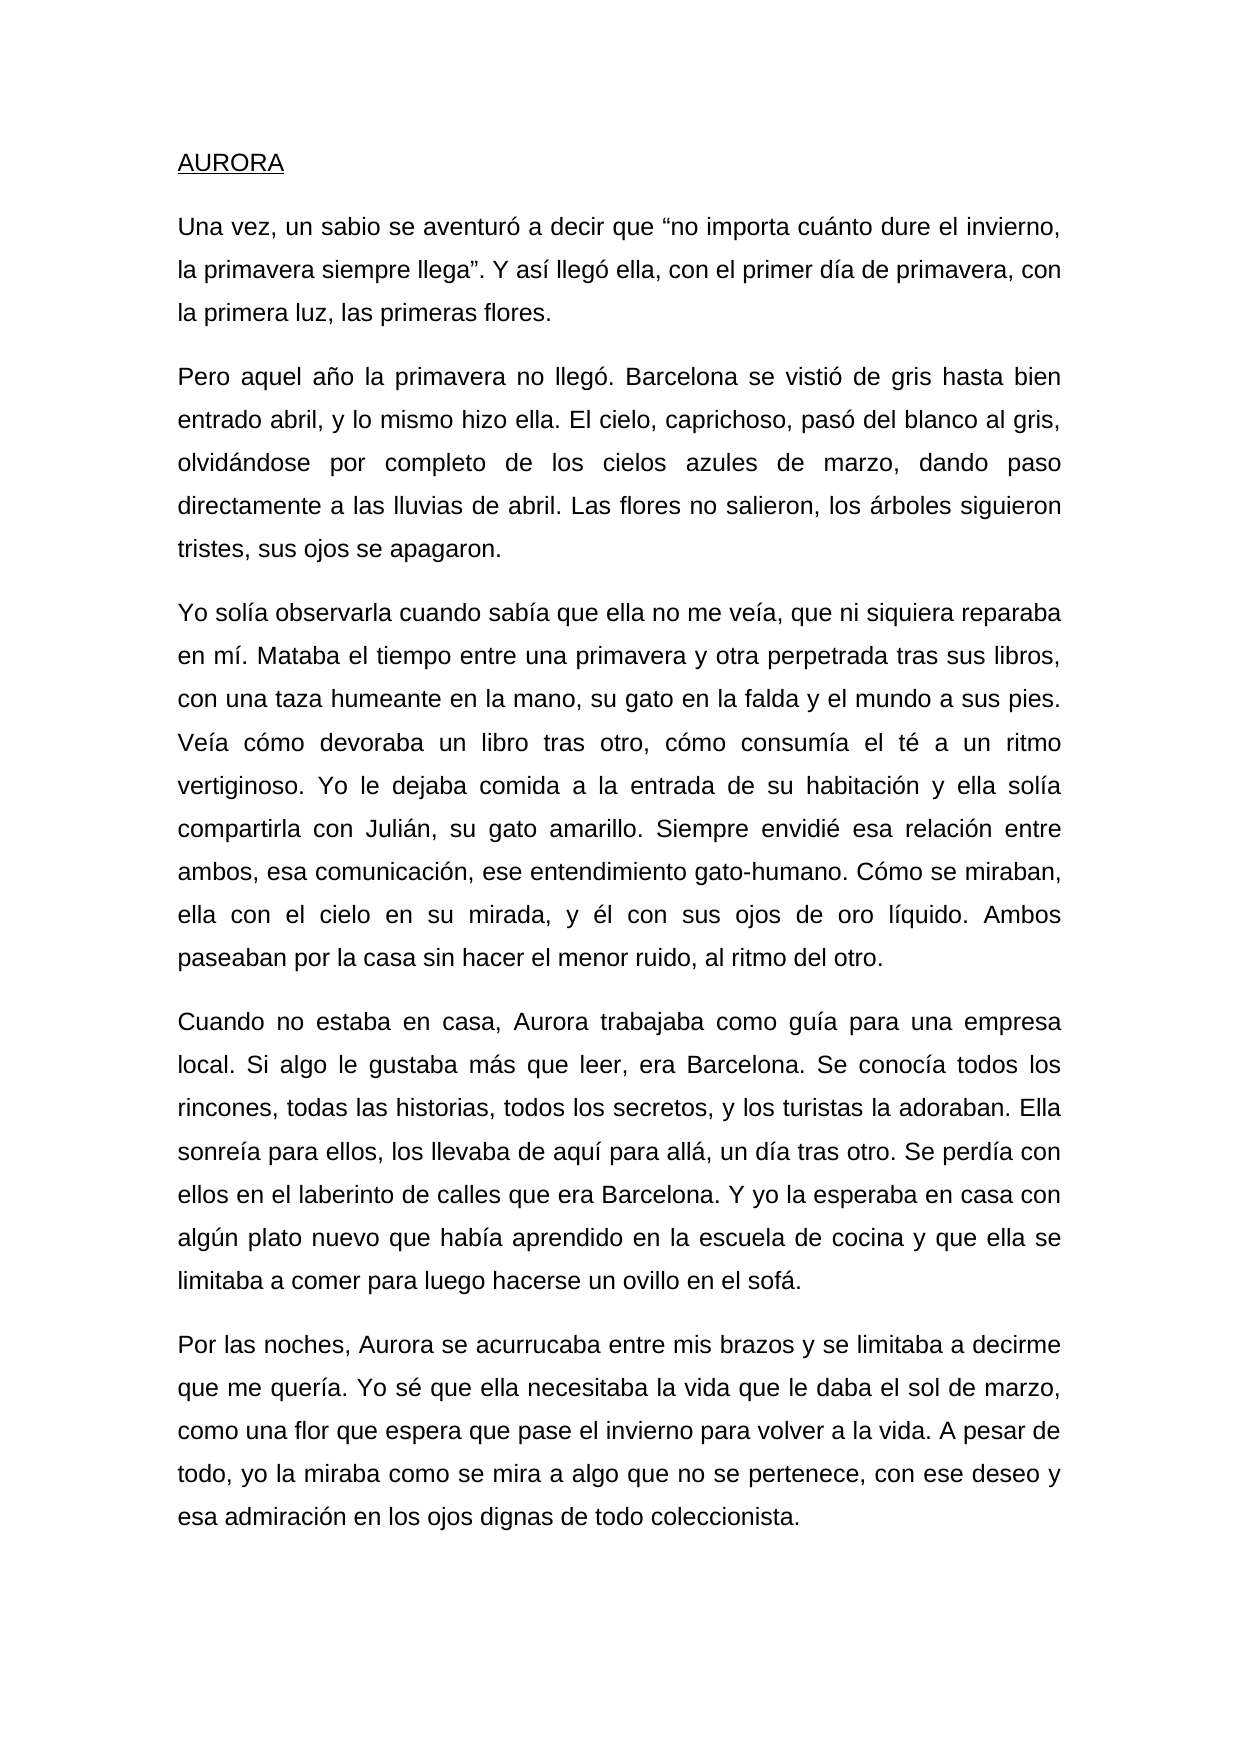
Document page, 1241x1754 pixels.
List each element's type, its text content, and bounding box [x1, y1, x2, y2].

text Pero aquel año la primavera no llegó. Barcelona se vistió de gris hasta bien entrado abril, y lo mismo hizo ella. El cielo, caprichoso, pasó del blanco al gris, olvidándose por completo de los cielos azules de marzo, dando paso directamente a las lluvias de abril. Las flores no salieron, los árboles siguieron tristes, sus ojos se apagaron. [177, 362, 1063, 563]
text Por las noches, Aurora se acurrucaba entre mis brazos y se limitaba a decirme que me quería. Yo sé que ella necesitaba la vida que le daba el sol de marzo, como una flor que espera que pase el invierno para volver a la vida. A pesar de todo, yo la miraba como se mira a algo que no se pertenece, con ese deseo y esa admiración en los ojos dignas de todo coleccionista. [177, 1330, 1063, 1531]
text Cuando no estaba en casa, Aurora trabajaba como guía para una empresa local. Si algo le gustaba más que leer, era Barcelona. Se conocía todos los rincones, todas las historias, todos los secretos, y los turistas la adoraban. Ella sonreía para ellos, los llevaba de aquí para allá, un día tras otro. Se perdía con ellos en el laberinto de calles que era Barcelona. Y yo la esperaba en casa con algún plato nuevo que había aprendido en la escuela de cocina y que ella se limitaba a comer para luego hacerse un ovillo en el sofá. [177, 1007, 1063, 1295]
text Yo solía observarla cuando sabía que ella no me veía, que ni siquiera reparaba en mí. Mataba el tiempo entre una primavera y otra perpetrada tras sus libros, con una taza humeante en la mano, su gato en la falda y el mundo a sus pies. Veía cómo devoraba un libro tras otro, cómo consumía el té a un ritmo vertiginoso. Yo le dejaba comida a la entrada de su habitación y ella solía compartirla con Julián, su gato amarillo. Siempre envidié esa relación entre ambos, esa comunicación, ese entendimiento gato-humano. Cómo se miraban, ella con el cielo en su mirada, y él con sus ojos de oro líquido. Ambos paseaban por la casa sin hacer el menor ruido, al ritmo del otro. [177, 598, 1063, 972]
text AURORA [177, 148, 1063, 176]
text Una vez, un sabio se aventuró a decir que “no importa cuánto dure el invierno, la primavera siempre llega”. Y así llegó ella, con el primer día de primavera, con la primera luz, las primeras flores. [177, 212, 1063, 327]
